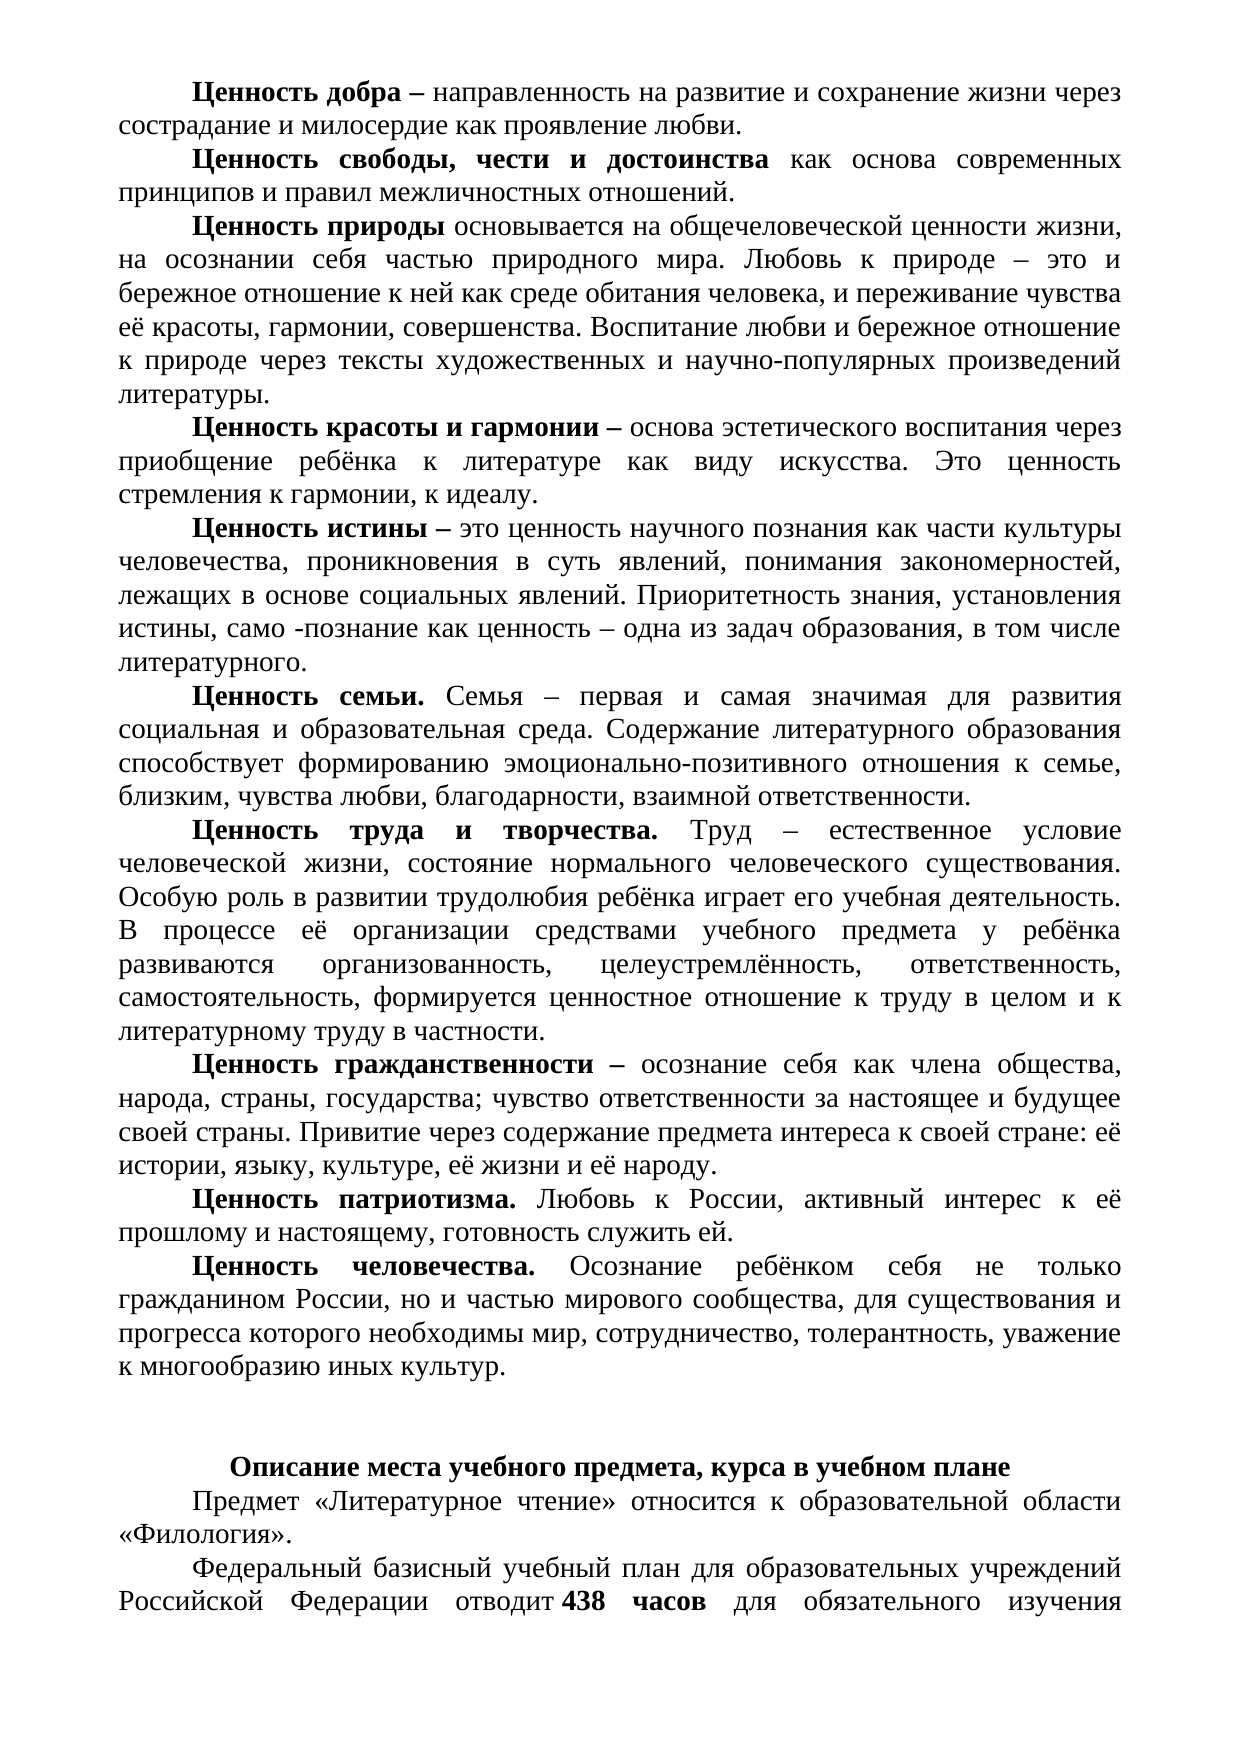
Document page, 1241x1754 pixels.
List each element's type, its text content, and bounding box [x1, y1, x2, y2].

text Ценность красоты и гармонии – основа эстетического воспитания через приобщение ребёнка к литературе как виду искусства. Это ценность стремления к гармонии, к идеалу. [118, 409, 1122, 510]
text Ценность добра – направленность на развитие и сохранение жизни через сострадание и милосердие как проявление любви. [118, 74, 1122, 141]
text Ценность свободы, чести и достоинства как основа современных принципов и правил межличностных отношений. [118, 141, 1122, 208]
text Ценность гражданственности – осознание себя как члена общества, народа, страны, государства; чувство ответственности за настоящее и будущее своей страны. Привитие через содержание предмета интереса к своей стране: её истории, языку, культуре, её жизни и её народу. [118, 1047, 1122, 1181]
text Ценность человечества. Осознание ребёнком себя не только гражданином России, но и частью мирового сообщества, для существования и прогресса которого необходимы мир, сотрудничество, толерантность, уважение к многообразию иных культур. [118, 1248, 1122, 1382]
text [118, 1550, 1122, 1617]
text Ценность природы основывается на общечеловеческой ценности жизни, на осознании себя частью природного мира. Любовь к природе – это и бережное отношение к ней как среде обитания человека, и переживание чувства её красоты, гармонии, совершенства. Воспитание любви и бережное отношение к природе через тексты художественных и научно-популярных произведений литературы. [118, 208, 1122, 409]
text Ценность патриотизма. Любовь к России, активный интерес к её прошлому и настоящему, готовность служить ей. [118, 1181, 1122, 1248]
text Ценность труда и творчества. Труд – естественное условие человеческой жизни, состояние нормального человеческого существования. Особую роль в развитии трудолюбия ребёнка играет его учебная деятельность. В процессе её организации средствами учебного предмета у ребёнка развиваются организованность, целеустремлённость, ответственность, самостоятельность, формируется ценностное отношение к труду в целом и к литературному труду в частности. [118, 812, 1122, 1047]
text Ценность семьи. Семья – первая и самая значимая для развития социальная и образовательная среда. Содержание литературного образования способствует формированию эмоционально-позитивного отношения к семье, близким, чувства любви, благодарности, взаимной ответственности. [118, 678, 1122, 812]
text Предмет «Литературное чтение» относится к образовательной области «Филология». [118, 1483, 1122, 1550]
text Ценность истины – это ценность научного познания как части культуры человечества, проникновения в суть явлений, понимания закономерностей, лежащих в основе социальных явлений. Приоритетность знания, установления истины, само -познание как ценность – одна из задач образования, в том числе литературного. [118, 510, 1122, 678]
text Описание места учебного предмета, курса в учебном плане [118, 1449, 1122, 1483]
